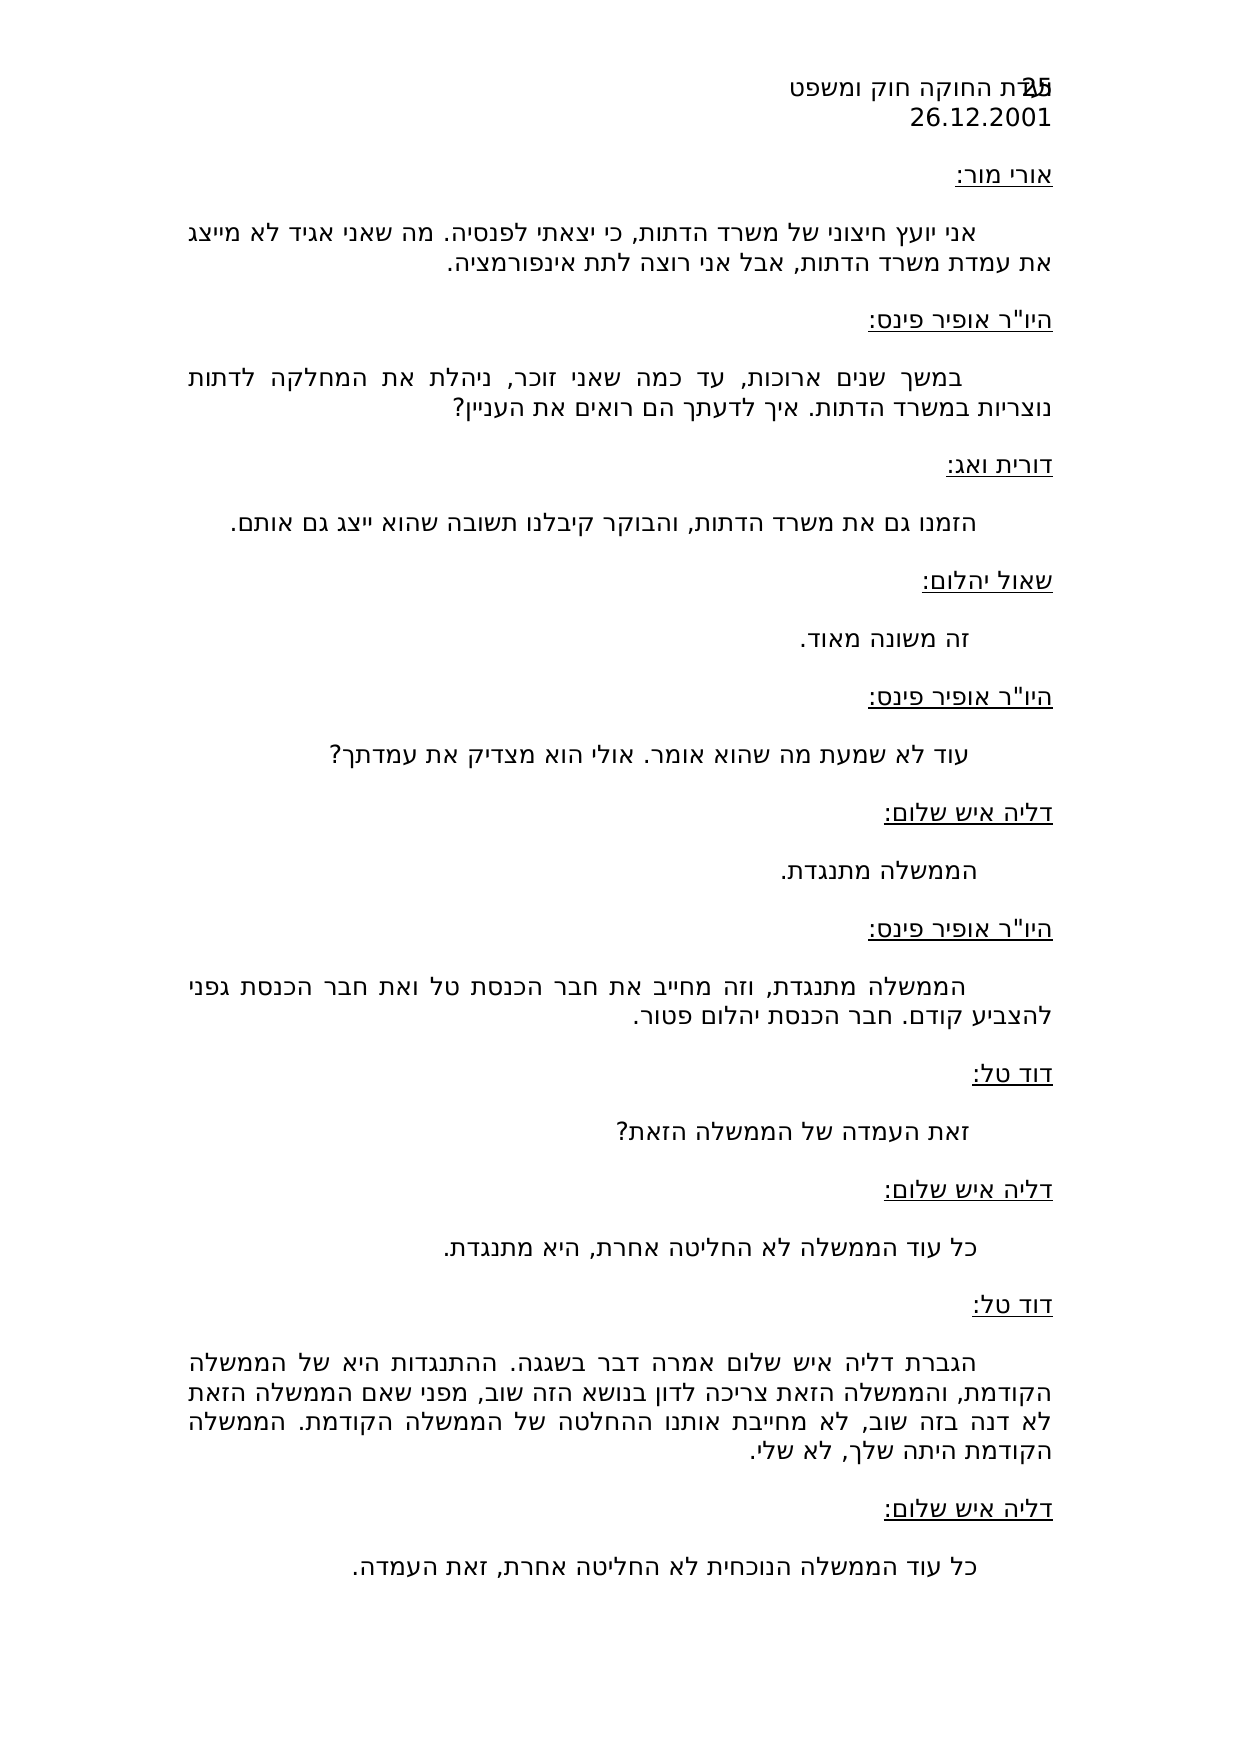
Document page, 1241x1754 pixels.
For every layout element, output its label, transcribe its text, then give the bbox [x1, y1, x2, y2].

text דליה איש שלום: [187, 1175, 1053, 1204]
text כל עוד הממשלה הנוכחית לא החליטה אחרת, זאת העמדה. [187, 1552, 1053, 1581]
text דורית ואג: [187, 451, 1053, 480]
text דוד טל: [187, 1291, 1053, 1320]
text אני יועץ חיצוני של משרד הדתות, כי יצאתי לפנסיה. מה שאני אגיד לא מייצג את עמדת משרד הדתות, אבל אני רוצה לתת אינפורמציה. [187, 218, 1053, 277]
text דוד טל: [187, 1059, 1053, 1088]
text כל עוד הממשלה לא החליטה אחרת, היא מתנגדת. [187, 1233, 1053, 1262]
text הממשלה מתנגדת, וזה מחייב את חבר הכנסת טל ואת חבר הכנסת גפני להצביע קודם. חבר הכנסת יהלום פטור. [187, 972, 1053, 1030]
text במשך שנים ארוכות, עד כמה שאני זוכר, ניהלת את המחלקה לדתות נוצריות במשרד הדתות. איך לדעתך הם רואים את העניין? [187, 363, 1053, 422]
text היו"ר אופיר פינס: [187, 306, 1053, 335]
text היו"ר אופיר פינס: [187, 682, 1053, 711]
text זאת העמדה של הממשלה הזאת? [187, 1117, 1053, 1146]
text עוד לא שמעת מה שהוא אומר. אולי הוא מצדיק את עמדתך? [187, 740, 1053, 769]
text היו"ר אופיר פינס: [187, 914, 1053, 943]
text דליה איש שלום: [187, 798, 1053, 827]
text שאול יהלום: [187, 566, 1053, 596]
text זה משונה מאוד. [187, 624, 1053, 653]
text הממשלה מתנגדת. [187, 856, 1053, 885]
text אורי מור: [187, 161, 1053, 190]
text הגברת דליה איש שלום אמרה דבר בשגגה. ההתנגדות היא של הממשלה הקודמת, והממשלה הזאת צריכה לדון בנושא הזה שוב, מפני שאם הממשלה הזאת לא דנה בזה שוב, לא מחייבת אותנו ההחלטה של הממשלה הקודמת. הממשלה הקודמת היתה שלך, לא שלי. [187, 1348, 1053, 1465]
text דליה איש שלום: [187, 1494, 1053, 1523]
text הזמנו גם את משרד הדתות, והבוקר קיבלנו תשובה שהוא ייצג גם אותם. [187, 508, 1053, 538]
